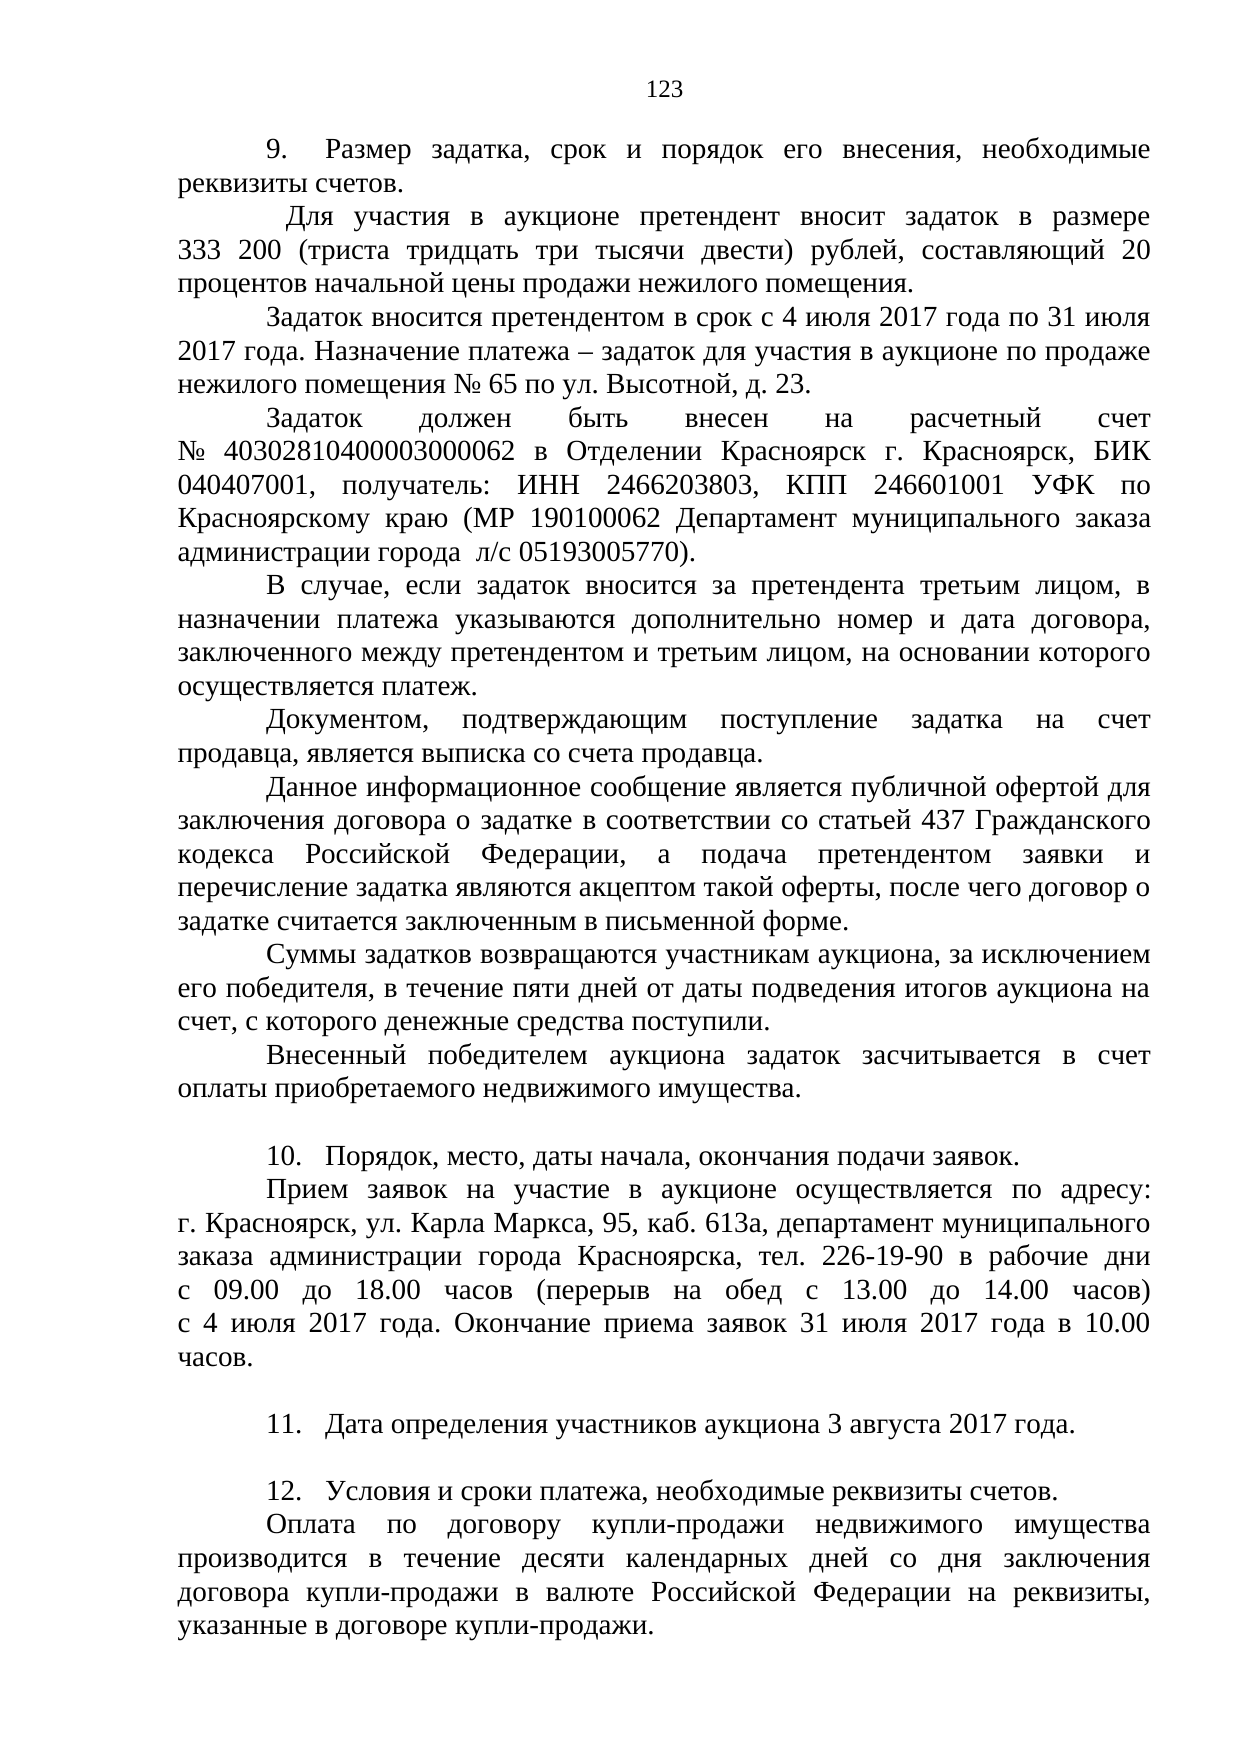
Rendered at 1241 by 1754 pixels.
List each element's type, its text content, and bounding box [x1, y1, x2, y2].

text Суммы задатков возвращаются участникам аукциона, за исключением его победителя, в течение пяти дней от даты подведения итогов аукциона на счет, с которого денежные средства поступили. [177, 936, 1152, 1037]
list Прием заявок на участие в аукционе осуществляется по адресу: г. Красноярск, ул. Карла Маркса, 95, каб. 613а, департамент муниципального заказа администрации города Красноярска, тел. 226-19-90 в рабочие дни с 09.00 до 18.00 часов (перерыв на обед с 13.00 до 14.00 часов) с 4 июля 2017 года. Окончание приема заявок 31 июля 2017 года в 10.00 часов. [177, 1171, 1152, 1372]
text Задаток вносится претендентом в срок с 4 июля 2017 года по 31 июля 2017 года. Назначение платежа – задаток для участия в аукционе по продаже нежилого помещения № 65 по ул. Высотной, д. 23. [177, 299, 1152, 400]
text Данное информационное сообщение является публичной офертой для заключения договора о задатке в соответствии со статьей 437 Гражданского кодекса Российской Федерации, а подача претендентом заявки и перечисление задатка являются акцептом такой оферты, после чего договор о задатке считается заключенным в письменной форме. [177, 769, 1152, 936]
list Дата определения участников аукциона 3 августа 2017 года. [177, 1406, 1152, 1439]
list Размер задатка, срок и порядок его внесения, необходимые реквизиты счетов. [177, 131, 1152, 198]
list Порядок, место, даты начала, окончания подачи заявок. [177, 1138, 1152, 1171]
text Задаток должен быть внесен на расчетный счет № 40302810400003000062 в Отделении Красноярск г. Красноярск, БИК 040407001, получатель: ИНН 2466203803, КПП 246601001 УФК по Красноярскому краю (МР 190100062 Департамент муниципального заказа администрации города л/с 05193005770). [177, 400, 1152, 567]
text Внесенный победителем аукциона задаток засчитывается в счет оплаты приобретаемого недвижимого имущества. [177, 1037, 1152, 1104]
text Оплата по договору купли-продажи недвижимого имущества производится в течение десяти календарных дней со дня заключения договора купли-продажи в валюте Российской Федерации на реквизиты, указанные в договоре купли-продажи. [177, 1507, 1152, 1641]
list Условия и сроки платежа, необходимые реквизиты счетов. [177, 1473, 1152, 1507]
text В случае, если задаток вносится за претендента третьим лицом, в назначении платежа указываются дополнительно номер и дата договора, заключенного между претендентом и третьим лицом, на основании которого осуществляется платеж. [177, 567, 1152, 702]
text Документом, подтверждающим поступление задатка на счет продавца, является выписка со счета продавца. [177, 702, 1152, 769]
text Для участия в аукционе претендент вносит задаток в размере 333 200 (триста тридцать три тысячи двести) рублей, составляющий 20 процентов начальной цены продажи нежилого помещения. [177, 198, 1152, 299]
